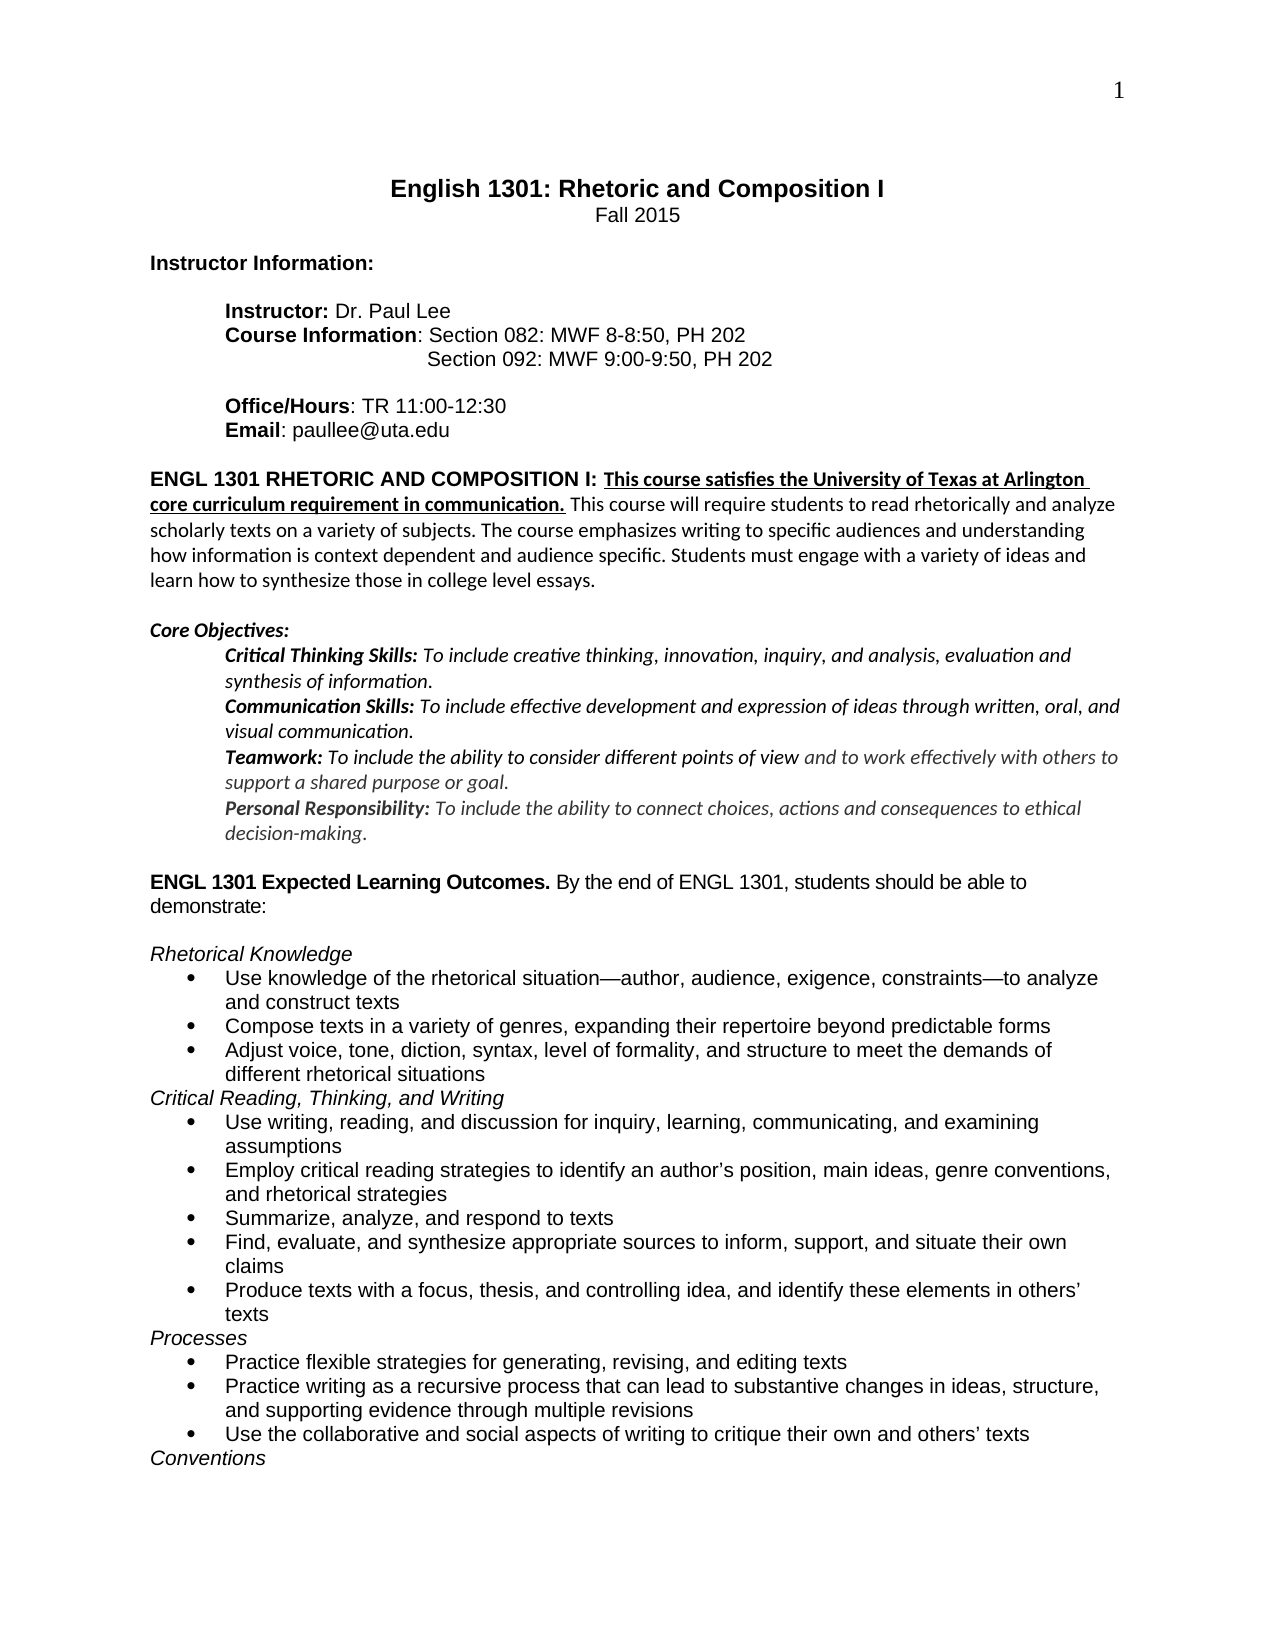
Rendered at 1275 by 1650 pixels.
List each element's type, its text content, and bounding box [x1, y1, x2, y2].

text Section 092: MWF 9:00-9:50, PH 202 [150, 346, 1125, 370]
text Rhetorical Knowledge [150, 942, 1125, 966]
text Teamwork: To include the ability to consider different points of view and to work effectively with others to support a shared purpose or goal. [225, 744, 1125, 795]
text Instructor Information: [150, 251, 1125, 274]
list Find, evaluate, and synthesize appropriate sources to inform, support, and situate their own claims [187, 1230, 1125, 1278]
text Critical Reading, Thinking, and Writing [150, 1086, 1125, 1109]
list Use knowledge of the rhetorical situation—author, audience, exigence, constraints—to analyze and construct texts [187, 966, 1125, 1013]
text Personal Responsibility: To include the ability to connect choices, actions and consequences to ethical decision-making. [368, 795, 1125, 846]
text Email: paullee@uta.edu [150, 418, 1125, 442]
list Compose texts in a variety of genres, expanding their repertoire beyond predictable forms [187, 1013, 1125, 1038]
text Fall 2015 [150, 203, 1125, 227]
text Instructor: Dr. Paul Lee [150, 298, 1125, 322]
list Use writing, reading, and discussion for inquiry, learning, communicating, and examining assumptions [187, 1109, 1125, 1158]
list Practice writing as a recursive process that can lead to substantive changes in ideas, structure, and supporting evidence through multiple revisions [187, 1374, 1125, 1422]
list Summarize, analyze, and respond to texts [187, 1206, 1125, 1230]
text Processes [150, 1326, 1125, 1350]
list Use the collaborative and social aspects of writing to critique their own and others’ texts [187, 1422, 1125, 1446]
list Adjust voice, tone, diction, syntax, level of formality, and structure to meet the demands of different rhetorical situations [187, 1038, 1125, 1086]
list Employ critical reading strategies to identify an author’s position, main ideas, genre conventions, and rhetorical strategies [187, 1158, 1125, 1206]
text Communication Skills: To include effective development and expression of ideas through written, oral, and visual communication. [225, 693, 1125, 744]
text Course Information: Section 082: MWF 8-8:50, PH 202 [150, 322, 1125, 346]
text Critical Thinking Skills: To include creative thinking, innovation, inquiry, and analysis, evaluation and synthesis of information. [225, 642, 1125, 693]
text ENGL 1301 Expected Learning Outcomes. By the end of ENGL 1301, students should be able to demonstrate: [150, 870, 1125, 918]
text Office/Hours: TR 11:00-12:30 [225, 394, 1125, 418]
subtitle English 1301: Rhetoric and Composition I [150, 174, 1125, 203]
list Produce texts with a focus, thesis, and controlling idea, and identify these elements in others’ texts [187, 1278, 1125, 1326]
text Conventions [150, 1446, 1125, 1470]
text ENGL 1301 RHETORIC AND COMPOSITION I: This course satisfies the University of Texas at Arlington core curriculum requirement in communication. This course will require students to read rhetorically and analyze scholarly texts on a variety of subjects. The course emphasizes writing to specific audiences and understanding how information is context dependent and audience specific. Students must engage with a variety of ideas and learn how to synthesize those in college level essays. [150, 466, 1125, 593]
list Practice flexible strategies for generating, revising, and editing texts [187, 1350, 1125, 1374]
text Core Objectives: [150, 617, 1125, 642]
